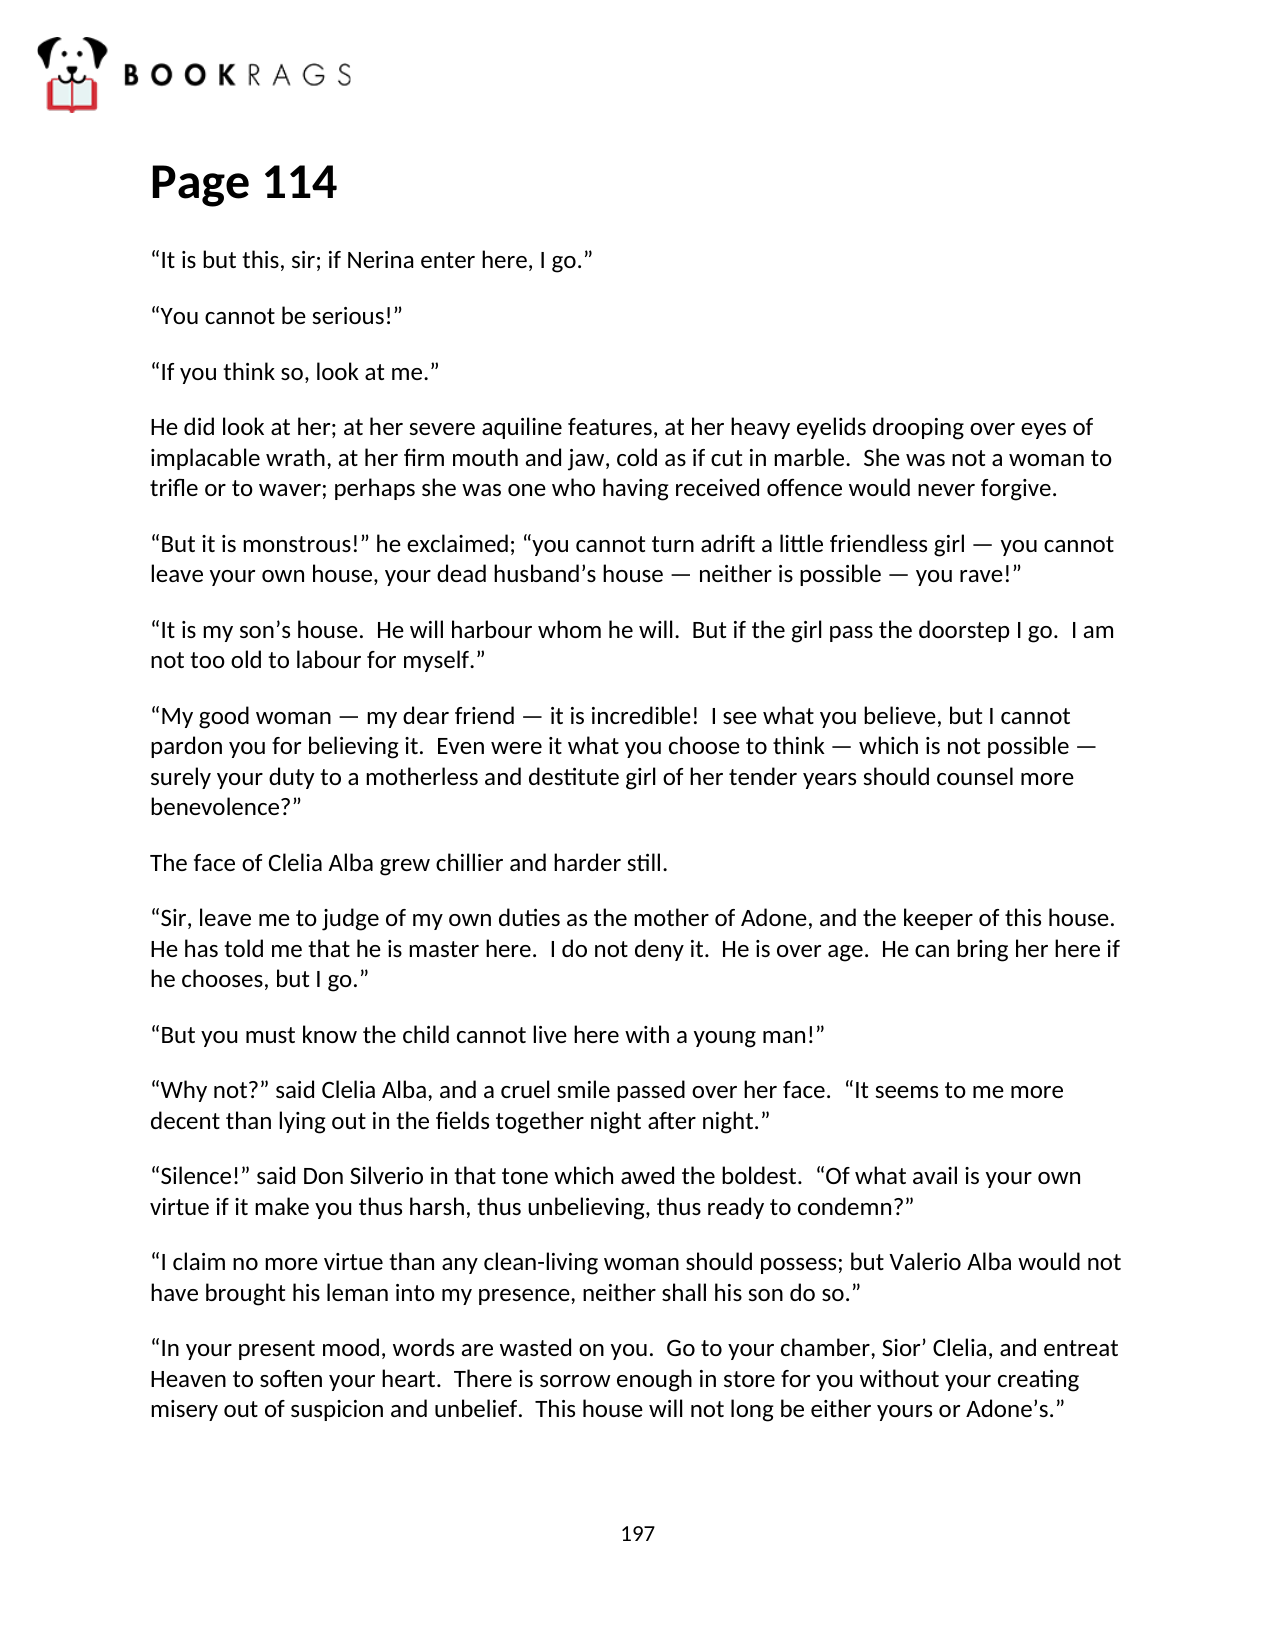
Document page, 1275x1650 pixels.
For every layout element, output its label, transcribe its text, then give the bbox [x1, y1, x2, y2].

text “It is but this, sir; if Nerina enter here, I go.” [150, 244, 1125, 275]
text “You cannot be serious!” [150, 300, 1125, 331]
picture [37, 37, 351, 113]
text The face of Clelia Alba grew chillier and harder still. [150, 847, 1125, 877]
text “Silence!” said Don Silverio in that tone which awed the boldest. “Of what avail is your own virtue if it make you thus harsh, thus unbelieving, thus ready to condemn?” [150, 1161, 1125, 1222]
text “In your present mood, words are wasted on you. Go to your chamber, Sior’ Clelia, and entreat Heaven to soften your heart. There is sorrow enough in store for you without your creating misery out of suspicion and unbelief. This house will not long be either yours or Adone’s.” [150, 1333, 1125, 1424]
text “If you think so, look at me.” [150, 356, 1125, 386]
text “My good woman —­ my dear friend —­ it is incredible! I see what you believe, but I cannot pardon you for believing it. Even were it what you choose to think —­ which is not possible —­ surely your duty to a motherless and destitute girl of her tender years should counsel more benevolence?” [150, 700, 1125, 822]
text “But you must know the child cannot live here with a young man!” [150, 1019, 1125, 1049]
text “I claim no more virtue than any clean-living woman should possess; but Valerio Alba would not have brought his leman into my presence, neither shall his son do so.” [150, 1247, 1125, 1308]
text “It is my son’s house. He will harbour whom he will. But if the girl pass the doorstep I go. I am not too old to labour for myself.” [150, 614, 1125, 675]
text “But it is monstrous!” he exclaimed; “you cannot turn adrift a little friendless girl —­ you cannot leave your own house, your dead husband’s house —­ neither is possible —­ you rave!” [150, 528, 1125, 589]
text “Sir, leave me to judge of my own duties as the mother of Adone, and the keeper of this house. He has told me that he is master here. I do not deny it. He is over age. He can bring her here if he chooses, but I go.” [150, 902, 1125, 994]
text He did look at her; at her severe aquiline features, at her heavy eyelids drooping over eyes of implacable wrath, at her firm mouth and jaw, cold as if cut in marble. She was not a woman to trifle or to waver; perhaps she was one who having received offence would never forgive. [150, 411, 1125, 503]
text “Why not?” said Clelia Alba, and a cruel smile passed over her face. “It seems to me more decent than lying out in the fields together night after night.” [150, 1074, 1125, 1136]
text Page 114 [150, 150, 1125, 211]
